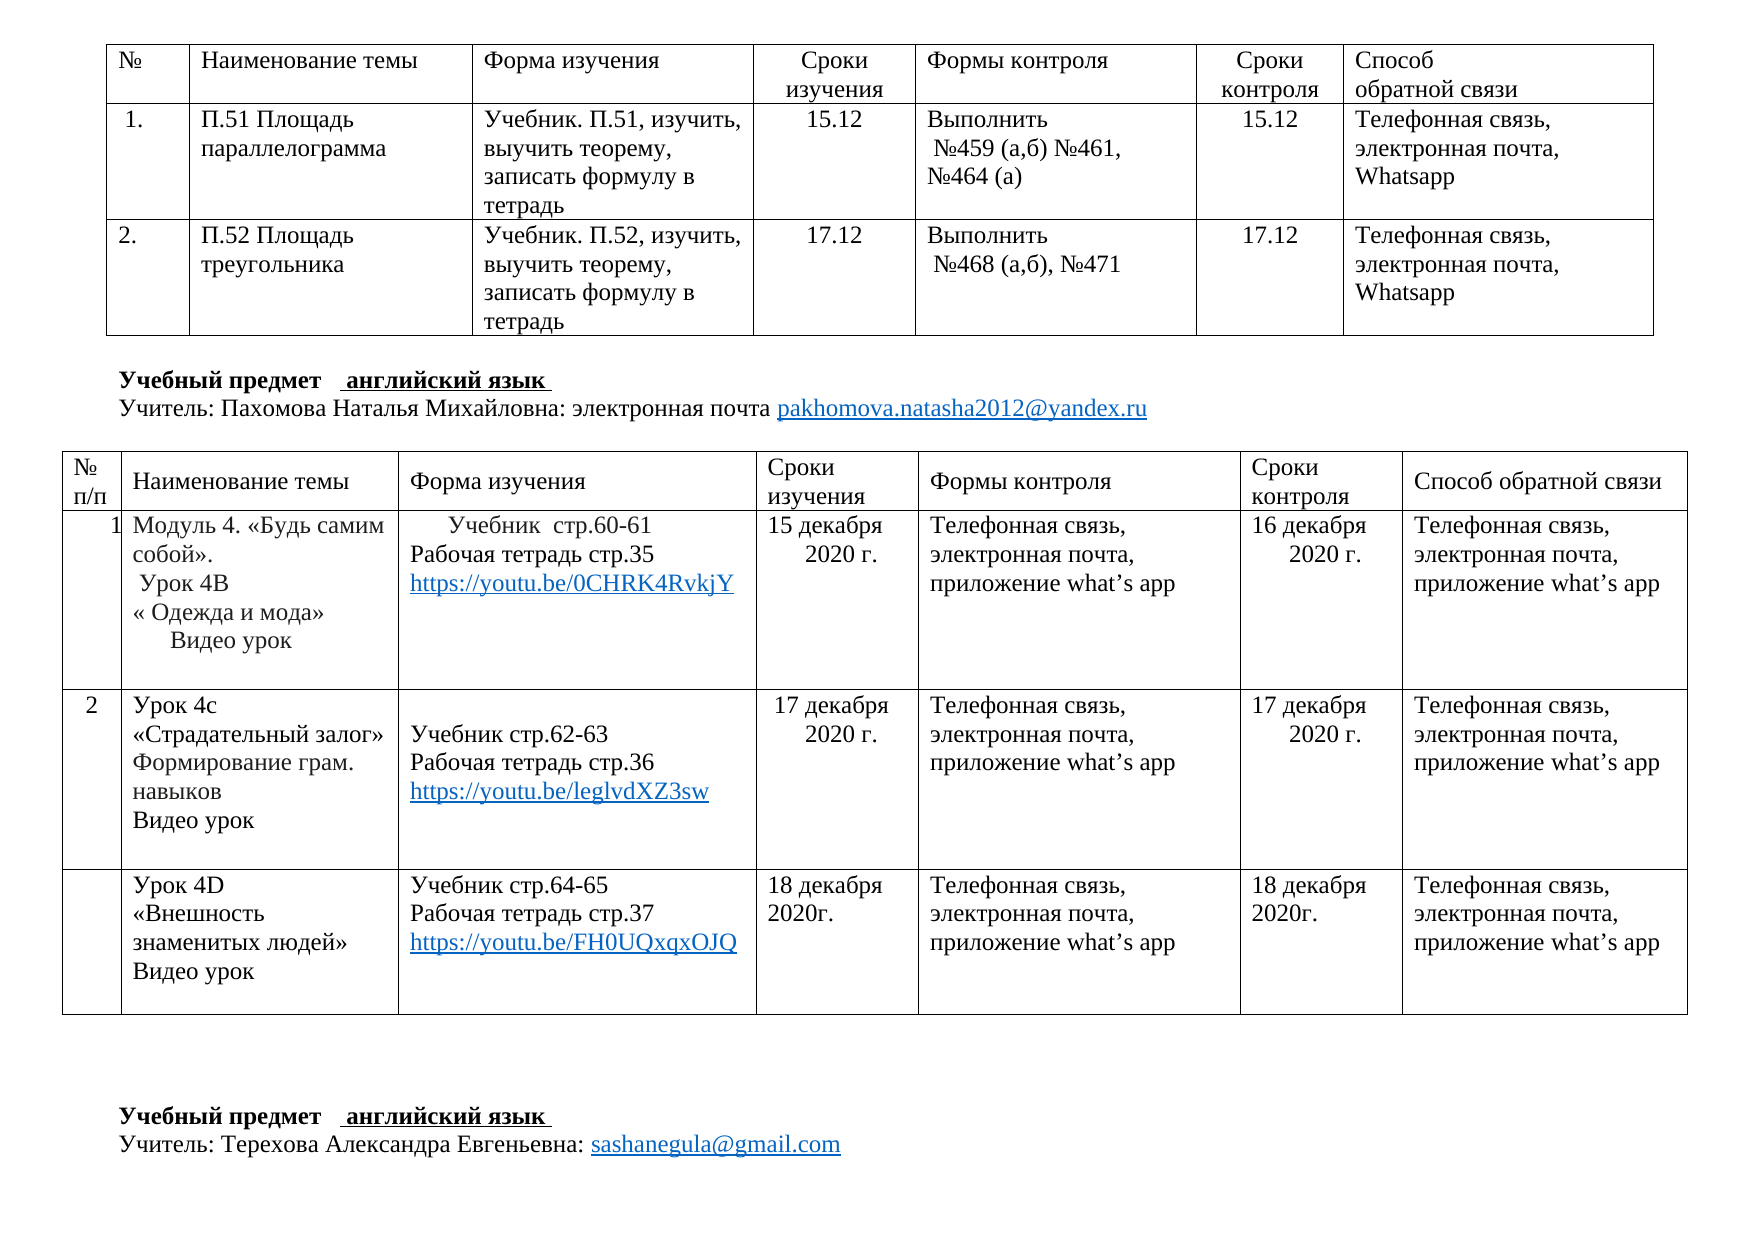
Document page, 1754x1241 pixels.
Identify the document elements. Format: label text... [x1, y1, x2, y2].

table_cell [63, 870, 121, 1013]
table_header Форма изучения [399, 452, 756, 509]
table_cell 17.12 [1197, 220, 1343, 335]
table_cell Модуль 4. «Будь самим собой». Урок 4B « Одежда и мода» Видео урок [122, 511, 398, 689]
table_header Сроки контроля [1241, 452, 1402, 509]
table_header Формы контроля [919, 452, 1240, 509]
table_header Наименование темы [122, 452, 398, 509]
text Учитель: Терехова Александра Евгеньевна: sashanegula@gmail.com [118, 1129, 1636, 1158]
table_header Сроки контроля [1197, 45, 1343, 103]
table_header Наименование темы [190, 45, 472, 103]
table_cell П.51 Площадь параллелограмма [190, 104, 472, 219]
table_cell 16 декабря 2020 г. [1241, 511, 1402, 689]
table_cell Урок 4с «Страдательный залог» Формирование грам. навыков Видео урок [122, 690, 398, 869]
table_cell Учебник стр.64-65 Рабочая тетрадь стр.37 https://youtu.be/FH0UQxqxOJQ [399, 870, 756, 1013]
table_cell Выполнить №468 (а,б), №471 [916, 220, 1196, 335]
text Учебный предмет английский язык [118, 1101, 1636, 1129]
table_header № п/п [63, 452, 121, 509]
table_cell Телефонная связь, электронная почта, приложение what’s app [1403, 511, 1687, 689]
table_cell П.52 Площадь треугольника [190, 220, 472, 335]
table_cell Телефонная связь, электронная почта, приложение what’s app [919, 690, 1240, 869]
table_header № [107, 45, 189, 103]
table_cell 15.12 [1197, 104, 1343, 219]
table_header Сроки изучения [757, 452, 918, 509]
table_cell Телефонная связь, электронная почта, приложение what’s app [919, 511, 1240, 689]
table_cell 18 декабря 2020г. [1241, 870, 1402, 1013]
table_cell 1 [63, 511, 121, 689]
table_header Формы контроля [916, 45, 1196, 103]
table_cell 17 декабря 2020 г. [757, 690, 918, 869]
table_cell Телефонная связь, электронная почта, приложение what’s app [1403, 690, 1687, 869]
table_cell Учебник. П.51, изучить, выучить теорему, записать формулу в тетрадь [473, 104, 753, 219]
table_cell 2. [107, 220, 189, 335]
table_cell Телефонная связь, электронная почта, Whatsapp [1344, 220, 1653, 335]
table_cell Телефонная связь, электронная почта, приложение what’s app [919, 870, 1240, 1013]
table_cell 15.12 [754, 104, 915, 219]
text Учебный предмет английский язык [118, 365, 1636, 393]
table_cell Телефонная связь, электронная почта, приложение what’s app [1403, 870, 1687, 1013]
table_cell Урок 4D «Внешность знаменитых людей» Видео урок [122, 870, 398, 1013]
table_cell 1. [107, 104, 189, 219]
table_cell 15 декабря 2020 г. [757, 511, 918, 689]
table_cell 17.12 [754, 220, 915, 335]
table_cell 18 декабря 2020г. [757, 870, 918, 1013]
table_header Форма изучения [473, 45, 753, 103]
table_cell 17 декабря 2020 г. [1241, 690, 1402, 869]
table_cell Учебник стр.62-63 Рабочая тетрадь стр.36 https://youtu.be/leglvdXZ3sw [399, 690, 756, 869]
table_cell Учебник. П.52, изучить, выучить теорему, записать формулу в тетрадь [473, 220, 753, 335]
table_cell Учебник стр.60-61 Рабочая тетрадь стр.35 https://youtu.be/0CHRK4RvkjY [399, 511, 756, 689]
table_cell 2 [63, 690, 121, 869]
text Учитель: Пахомова Наталья Михайловна: электронная почта pakhomova.natasha2012@yandex.ru [118, 393, 1636, 422]
table_cell Телефонная связь, электронная почта, Whatsapp [1344, 104, 1653, 219]
table_header Способ обратной связи [1344, 45, 1653, 103]
table_header Способ обратной связи [1403, 452, 1687, 509]
table_header Сроки изучения [754, 45, 915, 103]
